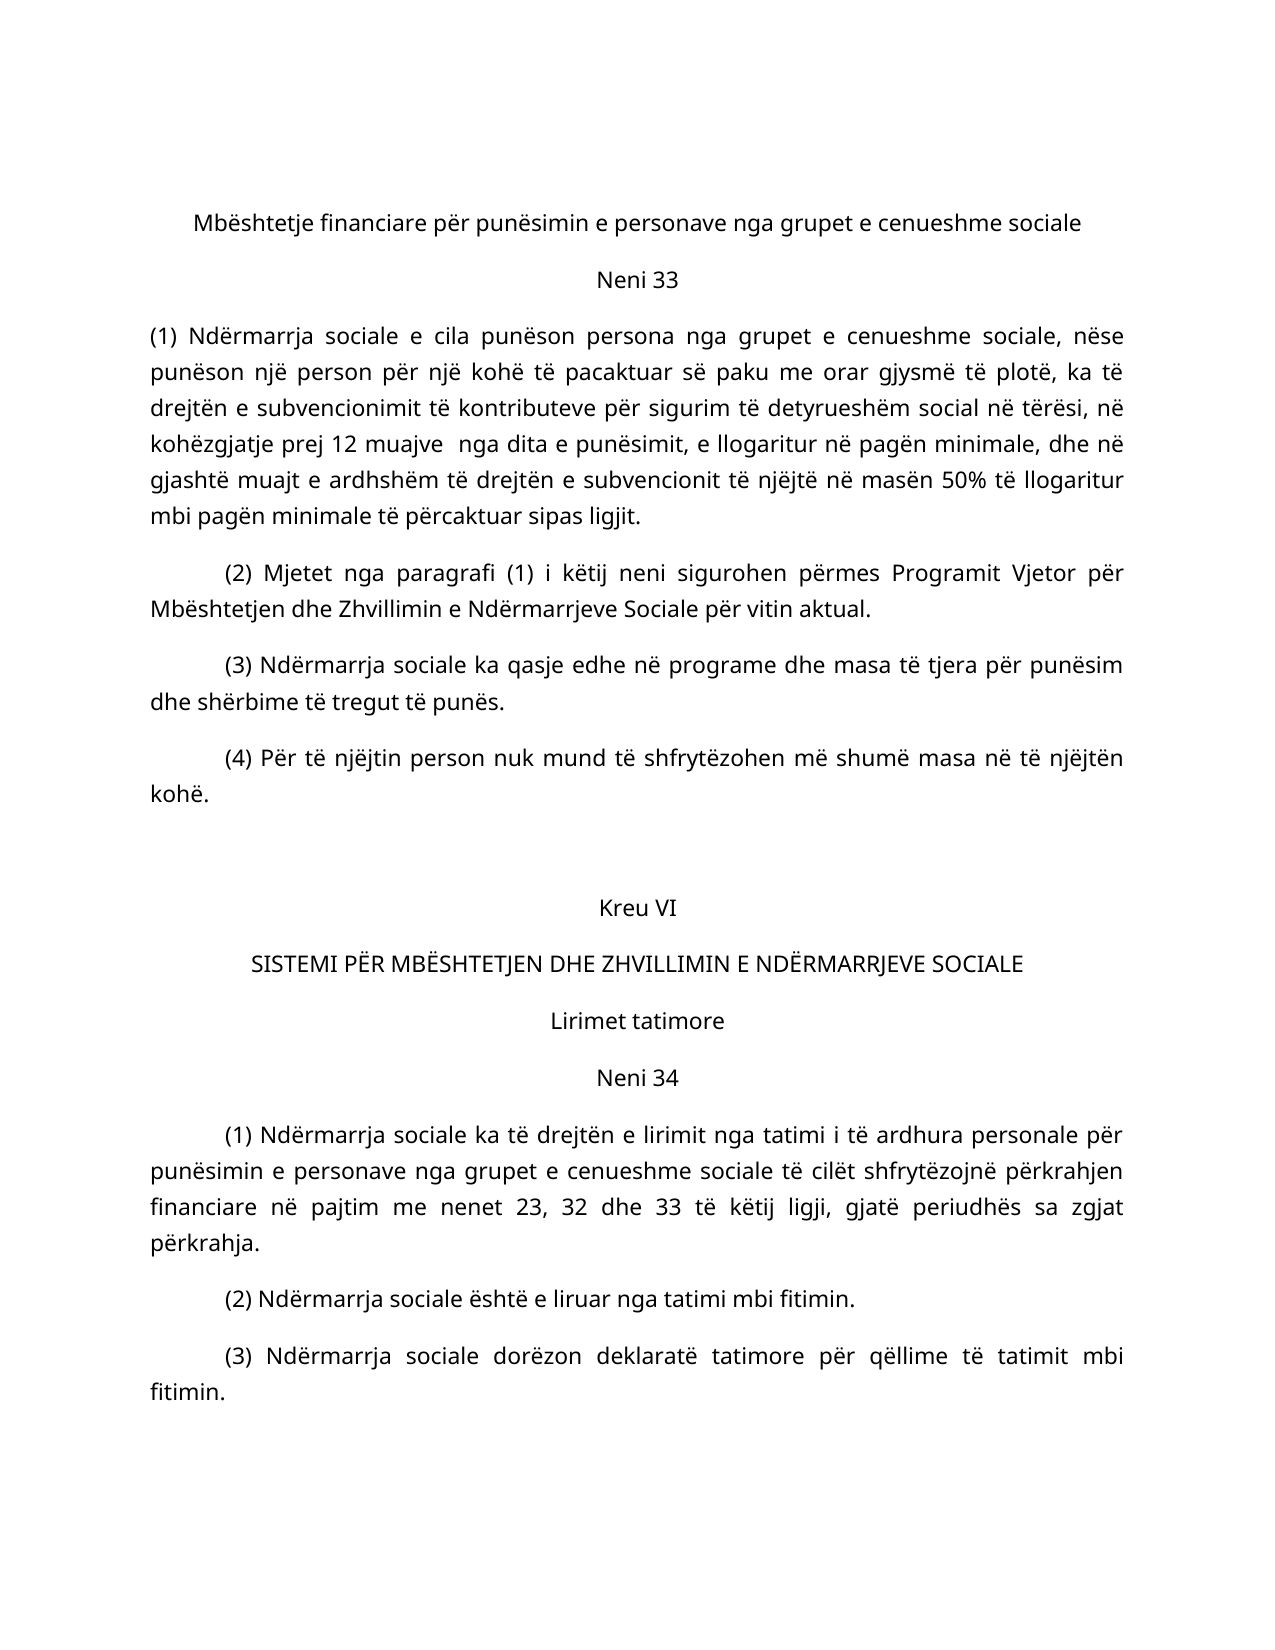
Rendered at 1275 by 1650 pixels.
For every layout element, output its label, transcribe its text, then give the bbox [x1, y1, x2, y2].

text (2) Ndërmarrja sociale është e liruar nga tatimi mbi fitimin. [150, 1283, 1125, 1314]
text (3) Ndërmarrja sociale dorëzon deklaratë tatimore për qëllime të tatimit mbi fitimin. [150, 1340, 1125, 1407]
text (1) Ndërmarrja sociale e cila punëson persona nga grupet e cenueshme sociale, nëse punëson një person për një kohë të pacaktuar së paku me orar gjysmë të plotë, ka të drejtën e subvencionimit të kontributeve për sigurim të detyrueshëm social në tërësi, në kohëzgjatje prej 12 muajve nga dita e punësimit, e llogaritur në pagën minimale, dhe në gjashtë muajt e ardhshëm të drejtën e subvencionit të njëjtë në masën 50% të llogaritur mbi pagën minimale të përcaktuar sipas ligjit. [150, 320, 1125, 531]
text SISTEMI PËR MBËSHTETJEN DHE ZHVILLIMIN E NDËRMARRJEVE SOCIALE [150, 948, 1125, 980]
text (4) Për të njëjtin person nuk mund të shfrytëzohen më shumë masa në të njëjtën kohë. [150, 742, 1125, 809]
text (2) Mjetet nga paragrafi (1) i këtij neni sigurohen përmes Programit Vjetor për Mbështetjen dhe Zhvillimin e Ndërmarrjeve Sociale për vitin aktual. [150, 557, 1125, 624]
text (1) Ndërmarrja sociale ka të drejtën e lirimit nga tatimi i të ardhura personale për punësimin e personave nga grupet e cenueshme sociale të cilët shfrytëzojnë përkrahjen financiare në pajtim me nenet 23, 32 dhe 33 të këtij ligji, gjatë periudhës sa zgjat përkrahja. [150, 1119, 1125, 1258]
text Kreu VI [150, 892, 1125, 923]
text Neni 34 [150, 1062, 1125, 1093]
text Lirimet tatimore [150, 1005, 1125, 1036]
text Mbështetje financiare për punësimin e personave nga grupet e cenueshme sociale [150, 207, 1125, 238]
text Neni 33 [150, 263, 1125, 295]
text (3) Ndërmarrja sociale ka qasje edhe në programe dhe masa të tjera për punësim dhe shërbime të tregut të punës. [150, 649, 1125, 717]
